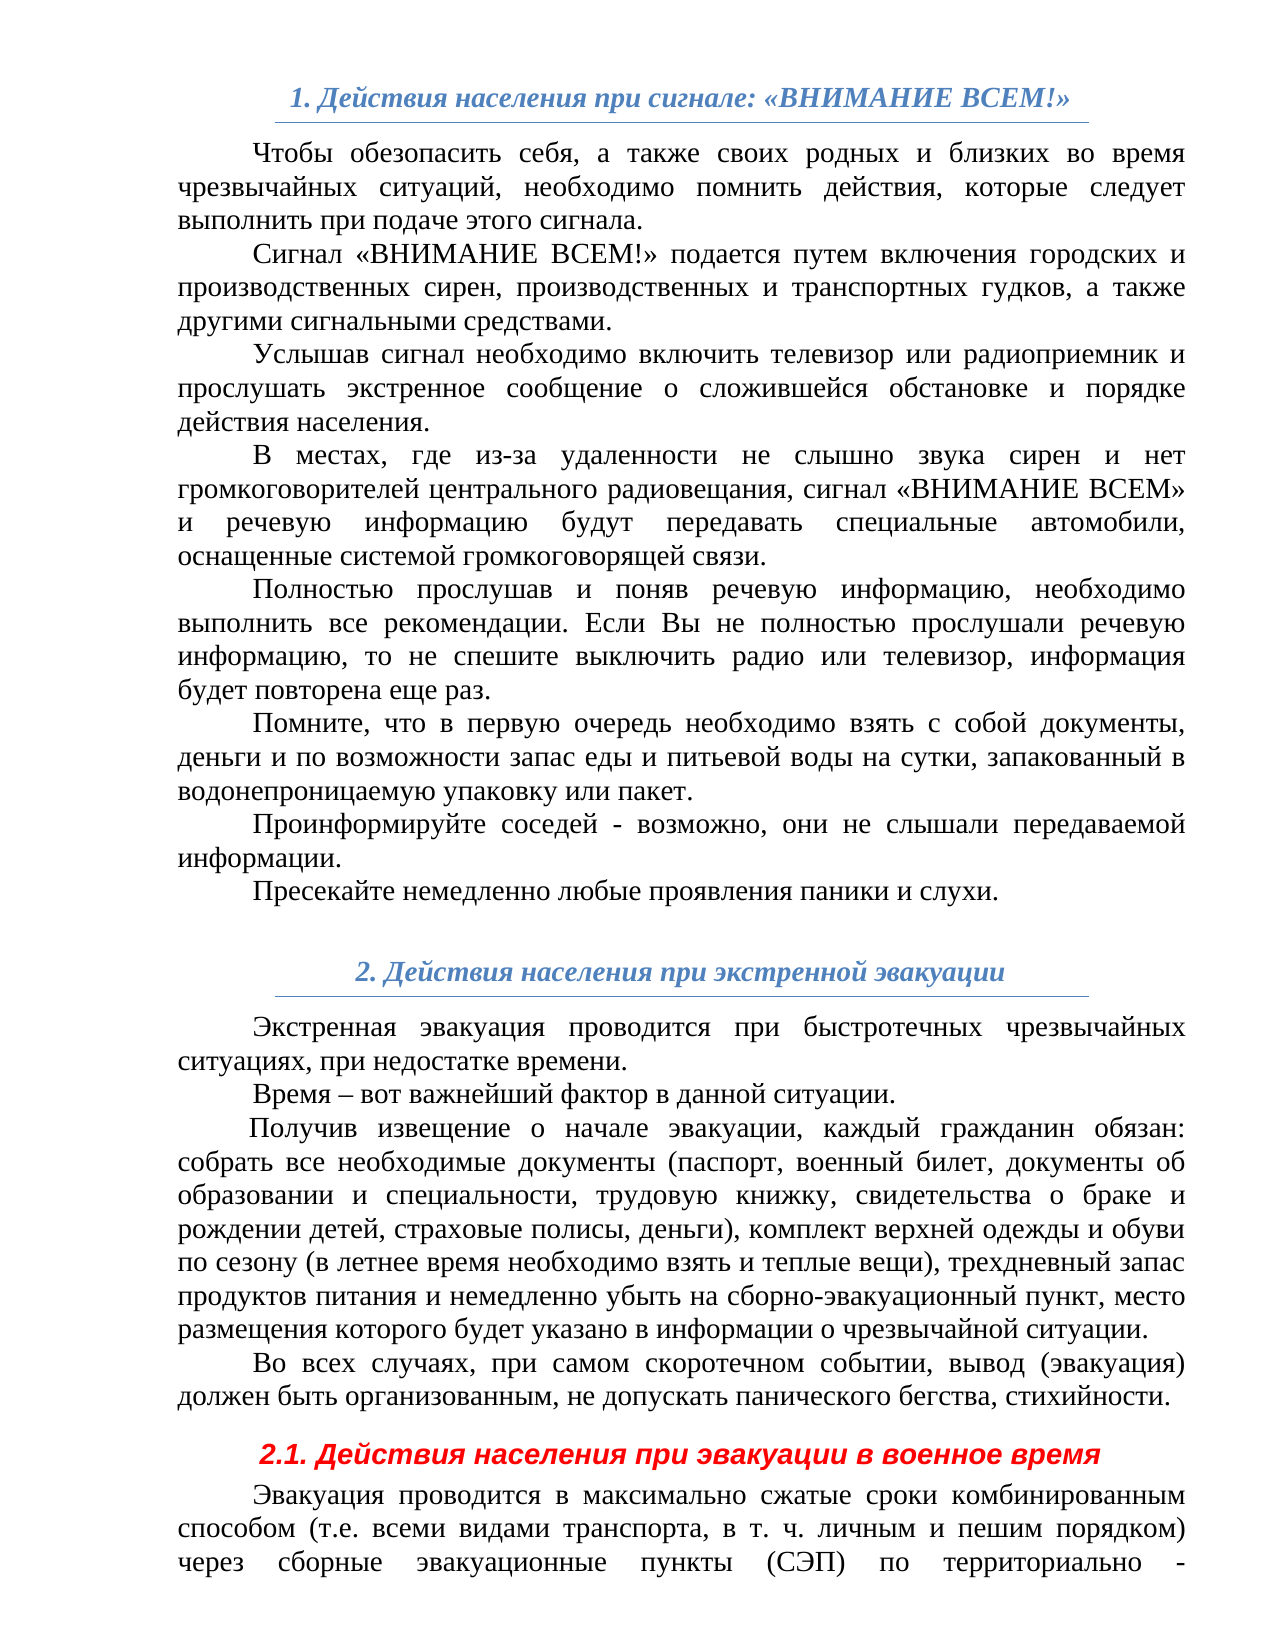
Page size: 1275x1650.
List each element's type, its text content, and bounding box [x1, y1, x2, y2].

subtitle 2.1. Действия населения при эвакуации в военное время [177, 1437, 1186, 1471]
text Во всех случаях, при самом скоротечном событии, вывод (эвакуация) должен быть организованным, не допускать панического бегства, стихийности. [177, 1345, 1186, 1412]
text Полностью прослушав и поняв речевую информацию, необходимо выполнить все рекомендации. Если Вы не полностью прослушали речевую информацию, то не спешите выключить радио или телевизор, информация будет повторена еще раз. [177, 571, 1186, 706]
text В местах, где из-за удаленности не слышно звука сирен и нет громкоговорителей центрального радиовещания, сигнал «ВНИМАНИЕ ВСЕМ» и речевую информацию будут передавать специальные автомобили, оснащенные системой громкоговорящей связи. [177, 437, 1186, 571]
text Экстренная эвакуация проводится при быстротечных чрезвычайных ситуациях, при недостатке времени. [177, 1009, 1186, 1077]
text Помните, что в первую очередь необходимо взять с собой документы, деньги и по возможности запас еды и питьевой воды на сутки, запакованный в водонепроницаемую упаковку или пакет. [177, 706, 1186, 806]
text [177, 1477, 1186, 1577]
text Пресекайте немедленно любые проявления паники и слухи. [177, 873, 1186, 907]
text Сигнал «ВНИМАНИЕ ВСЕМ!» подается путем включения городских и производственных сирен, производственных и транспортных гудков, а также другими сигнальными средствами. [177, 236, 1186, 337]
text Проинформируйте соседей - возможно, они не слышали передаваемой информации. [177, 806, 1186, 873]
text 2. Действия населения при экстренной эвакуации [275, 954, 1089, 996]
text Чтобы обезопасить себя, а также своих родных и близких во время чрезвычайных ситуаций, необходимо помнить действия, которые следует выполнить при подаче этого сигнала. [177, 135, 1186, 236]
text 1. Действия населения при сигнале: «ВНИМАНИЕ ВСЕМ!» [275, 80, 1089, 122]
text Услышав сигнал необходимо включить телевизор или радиоприемник и прослушать экстренное сообщение о сложившейся обстановке и порядке действия населения. [177, 337, 1186, 437]
text Время – вот важнейший фактор в данной ситуации. [177, 1077, 1186, 1110]
text Получив извещение о начале эвакуации, каждый гражданин обязан: собрать все необходимые документы (паспорт, военный билет, документы об образовании и специальности, трудовую книжку, свидетельства о браке и рождении детей, страховые полисы, деньги), комплект верхней одежды и обуви по сезону (в летнее время необходимо взять и теплые вещи), трехдневный запас продуктов питания и немедленно убыть на сборно-эвакуационный пункт, место размещения которого будет указано в информации о чрезвычайной ситуации. [177, 1110, 1186, 1345]
